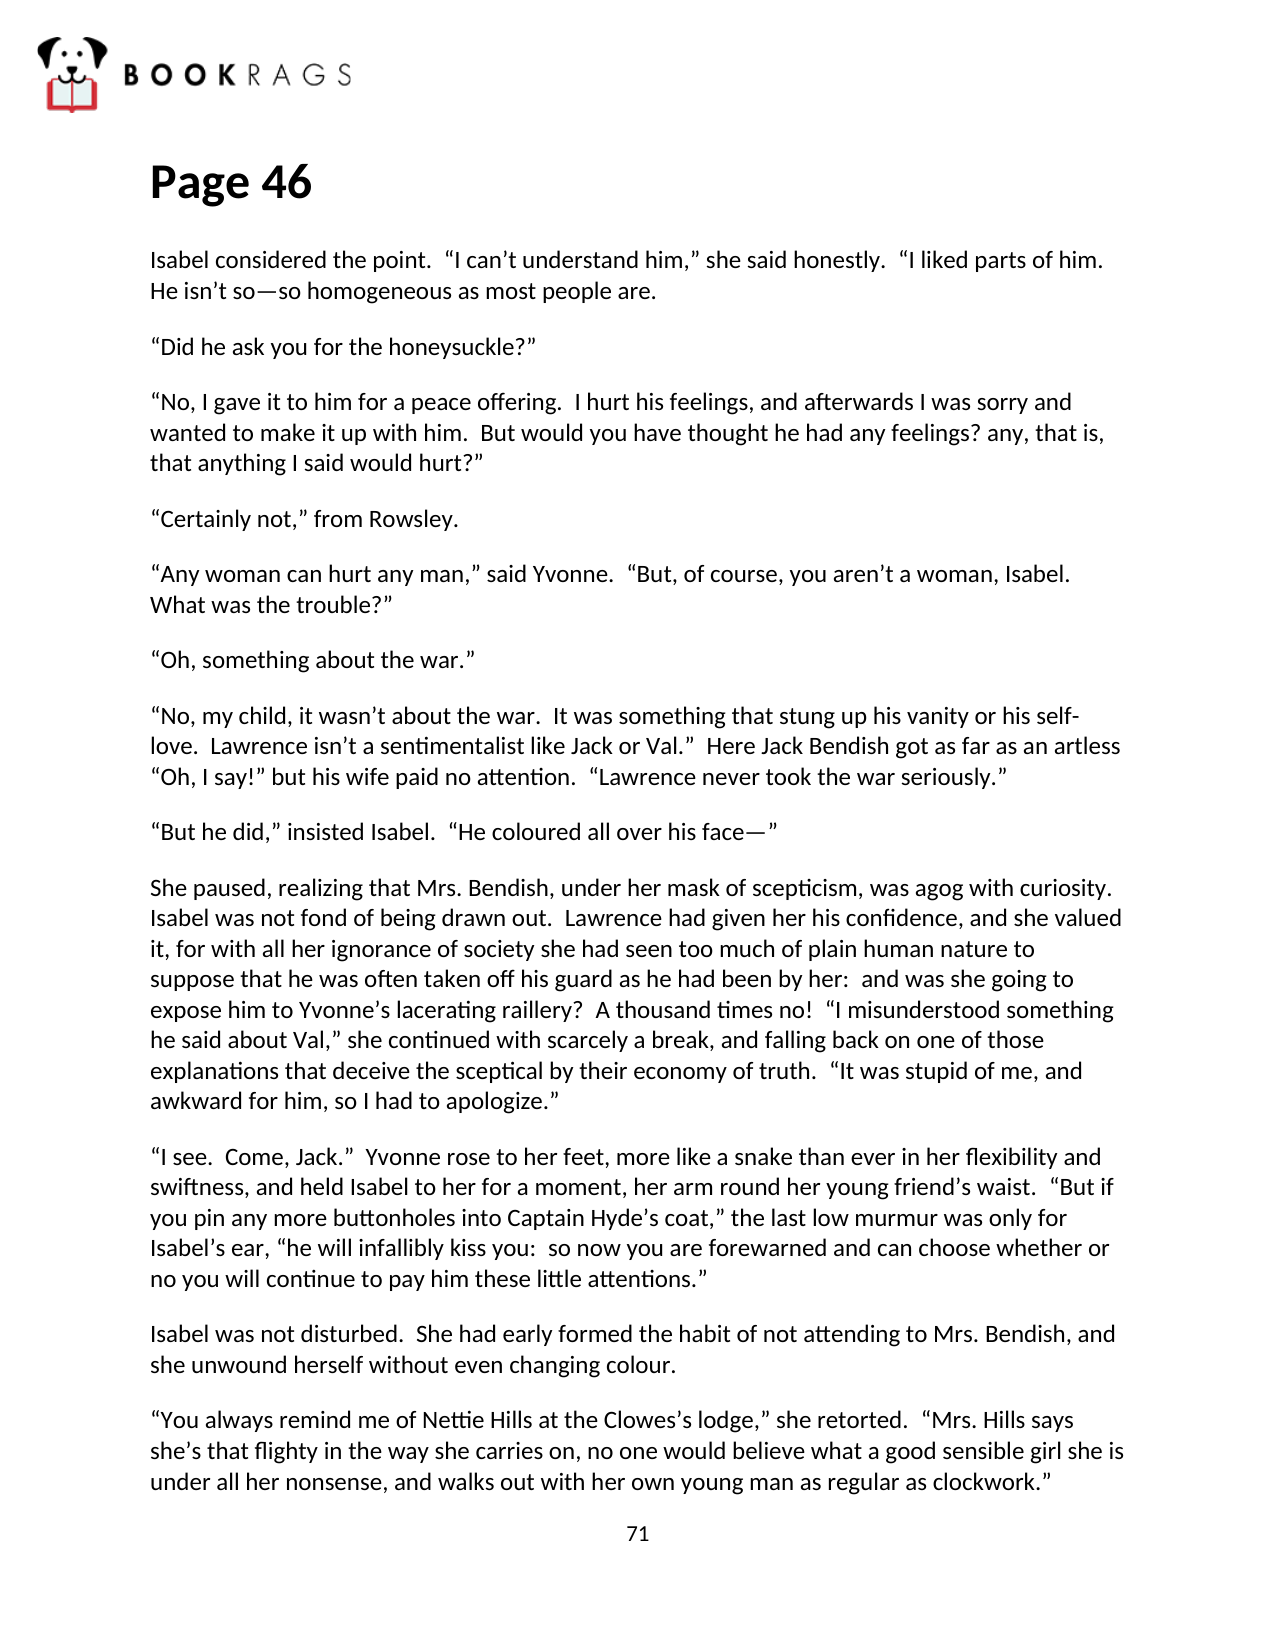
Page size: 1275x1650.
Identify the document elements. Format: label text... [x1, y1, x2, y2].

text “I see. Come, Jack.” Yvonne rose to her feet, more like a snake than ever in her flexibility and swiftness, and held Isabel to her for a moment, her arm round her young friend’s waist. “But if you pin any more buttonholes into Captain Hyde’s coat,” the last low murmur was only for Isabel’s ear, “he will infallibly kiss you: so now you are forewarned and can choose whether or no you will continue to pay him these little attentions.” [150, 1141, 1125, 1294]
text “Any woman can hurt any man,” said Yvonne. “But, of course, you aren’t a woman, Isabel. What was the trouble?” [150, 558, 1125, 619]
text “Oh, something about the war.” [150, 644, 1125, 675]
text “No, I gave it to him for a peace offering. I hurt his feelings, and afterwards I was sorry and wanted to make it up with him. But would you have thought he had any feelings? any, that is, that anything I said would hurt?” [150, 386, 1125, 478]
text “No, my child, it wasn’t about the war. It was something that stung up his vanity or his self-love. Lawrence isn’t a sentimentalist like Jack or Val.” Here Jack Bendish got as far as an artless “Oh, I say!” but his wife paid no attention. “Lawrence never took the war seriously.” [150, 700, 1125, 791]
text “Did he ask you for the honeysuckle?” [150, 331, 1125, 361]
picture [37, 37, 351, 113]
text “But he did,” insisted Isabel. “He coloured all over his face—­” [150, 816, 1125, 847]
text “You always remind me of Nettie Hills at the Clowes’s lodge,” she retorted. “Mrs. Hills says she’s that flighty in the way she carries on, no one would believe what a good sensible girl she is under all her nonsense, and walks out with her own young man as regular as clockwork.” [150, 1405, 1125, 1496]
text “Certainly not,” from Rowsley. [150, 503, 1125, 533]
text Isabel considered the point. “I can’t understand him,” she said honestly. “I liked parts of him. He isn’t so—­so homogeneous as most people are. [150, 244, 1125, 306]
text Page 46 [150, 150, 1125, 211]
text She paused, realizing that Mrs. Bendish, under her mask of scepticism, was agog with curiosity. Isabel was not fond of being drawn out. Lawrence had given her his confidence, and she valued it, for with all her ignorance of society she had seen too much of plain human nature to suppose that he was often taken off his guard as he had been by her: and was she going to expose him to Yvonne’s lacerating raillery? A thousand times no! “I misunderstood something he said about Val,” she continued with scarcely a break, and falling back on one of those explanations that deceive the sceptical by their economy of truth. “It was stupid of me, and awkward for him, so I had to apologize.” [150, 872, 1125, 1116]
text Isabel was not disturbed. She had early formed the habit of not attending to Mrs. Bendish, and she unwound herself without even changing colour. [150, 1319, 1125, 1380]
